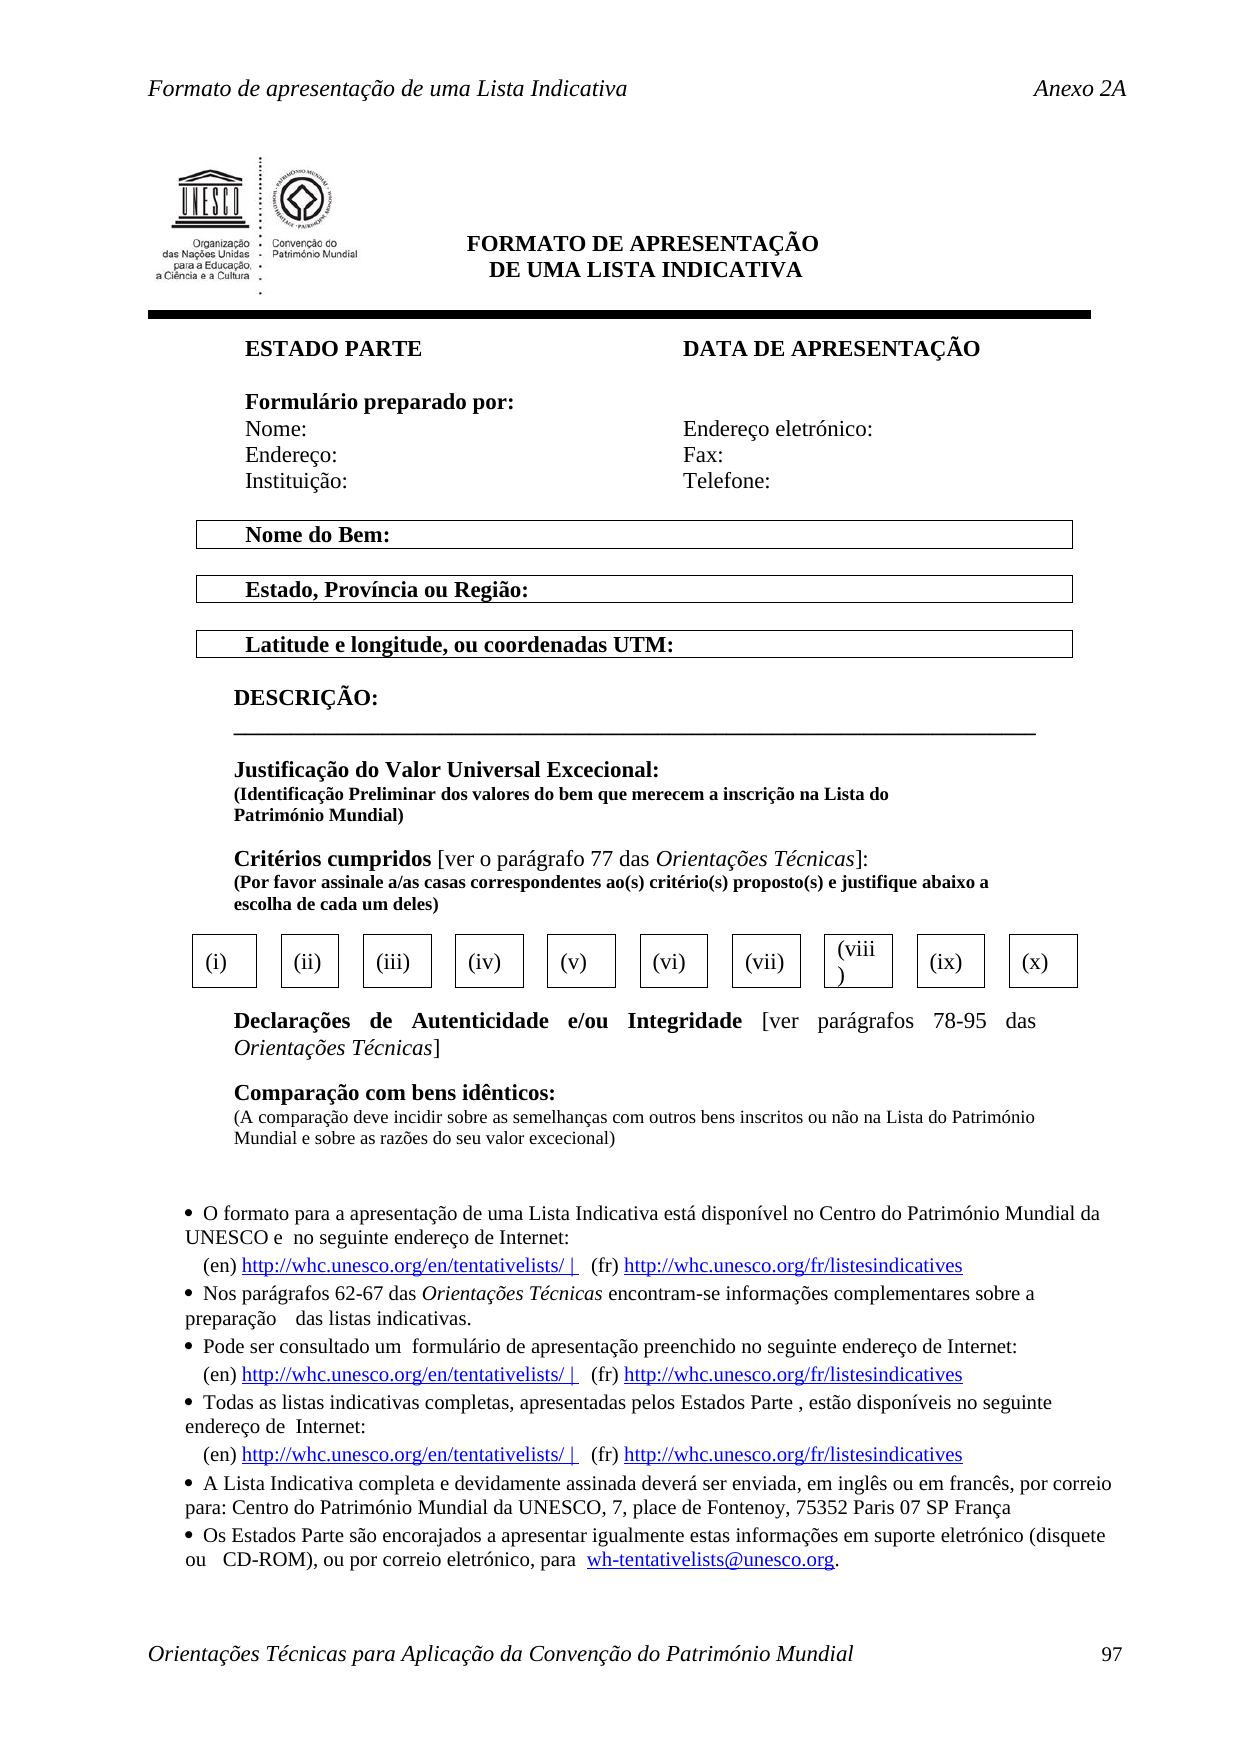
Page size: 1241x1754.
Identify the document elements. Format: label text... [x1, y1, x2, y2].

list Todas as listas indicativas completas, apresentadas pelos Estados Parte , estão disponíveis no seguinte endereço de Internet: [185, 1390, 1122, 1438]
text (en) http://whc.unesco.org/en/tentativelists/ | (fr) http://whc.unesco.org/fr/listesindicatives [185, 1253, 1122, 1277]
list A Lista Indicativa completa e devidamente assinada deverá ser enviada, em inglês ou em francês, por correio para: Centro do Património Mundial da UNESCO, 7, place de Fontenoy, 75352 Paris 07 SP França [185, 1471, 1122, 1519]
list O formato para a apresentação de uma Lista Indicativa está disponível no Centro do Património Mundial da UNESCO e no seguinte endereço de Internet: [185, 1201, 1122, 1249]
picture [147, 147, 369, 302]
list Os Estados Parte são encorajados a apresentar igualmente estas informações em suporte eletrónico (disquete ou CD-ROM), ou por correio eletrónico, para wh-tentativelists@unesco.org. [185, 1523, 1122, 1571]
text (en) http://whc.unesco.org/en/tentativelists/ | (fr) http://whc.unesco.org/fr/listesindicatives [185, 1362, 1122, 1386]
subtitle ANEXO 2A: FORMATO DE APRESENTAÇÃO DE UMA LISTA INDICATIVA [369, 203, 1085, 282]
list Nos parágrafos 62-67 das Orientações Técnicas encontram-se informações complementares sobre a preparação das listas indicativas. [185, 1281, 1122, 1329]
table_header DESCRIÇÃO: ______________________________________________________________________ Justificação do Valor Universal Excecional: (Identificação Preliminar dos valores do bem que merecem a inscrição na Lista do Património Mundial) Critérios cumpridos [ver o parágrafo 77 das Orientações Técnicas]: (Por favor assinale a/as casas correspondentes ao(s) critério(s) proposto(s) e justifique abaixo a escolha de cada um deles) Declarações de Autenticidade e/ou Integridade [ver parágrafos 78-95 das Orientações Técnicas] Comparação com bens idênticos: (A comparação deve incidir sobre as semelhanças com outros bens inscritos ou não na Lista do Património Mundial e sobre as razões do seu valor excecional) [185, 336, 1085, 1197]
list Pode ser consultado um formulário de apresentação preenchido no seguinte endereço de Internet: [185, 1334, 1122, 1358]
text (en) http://whc.unesco.org/en/tentativelists/ | (fr) http://whc.unesco.org/fr/listesindicatives [185, 1442, 1122, 1466]
